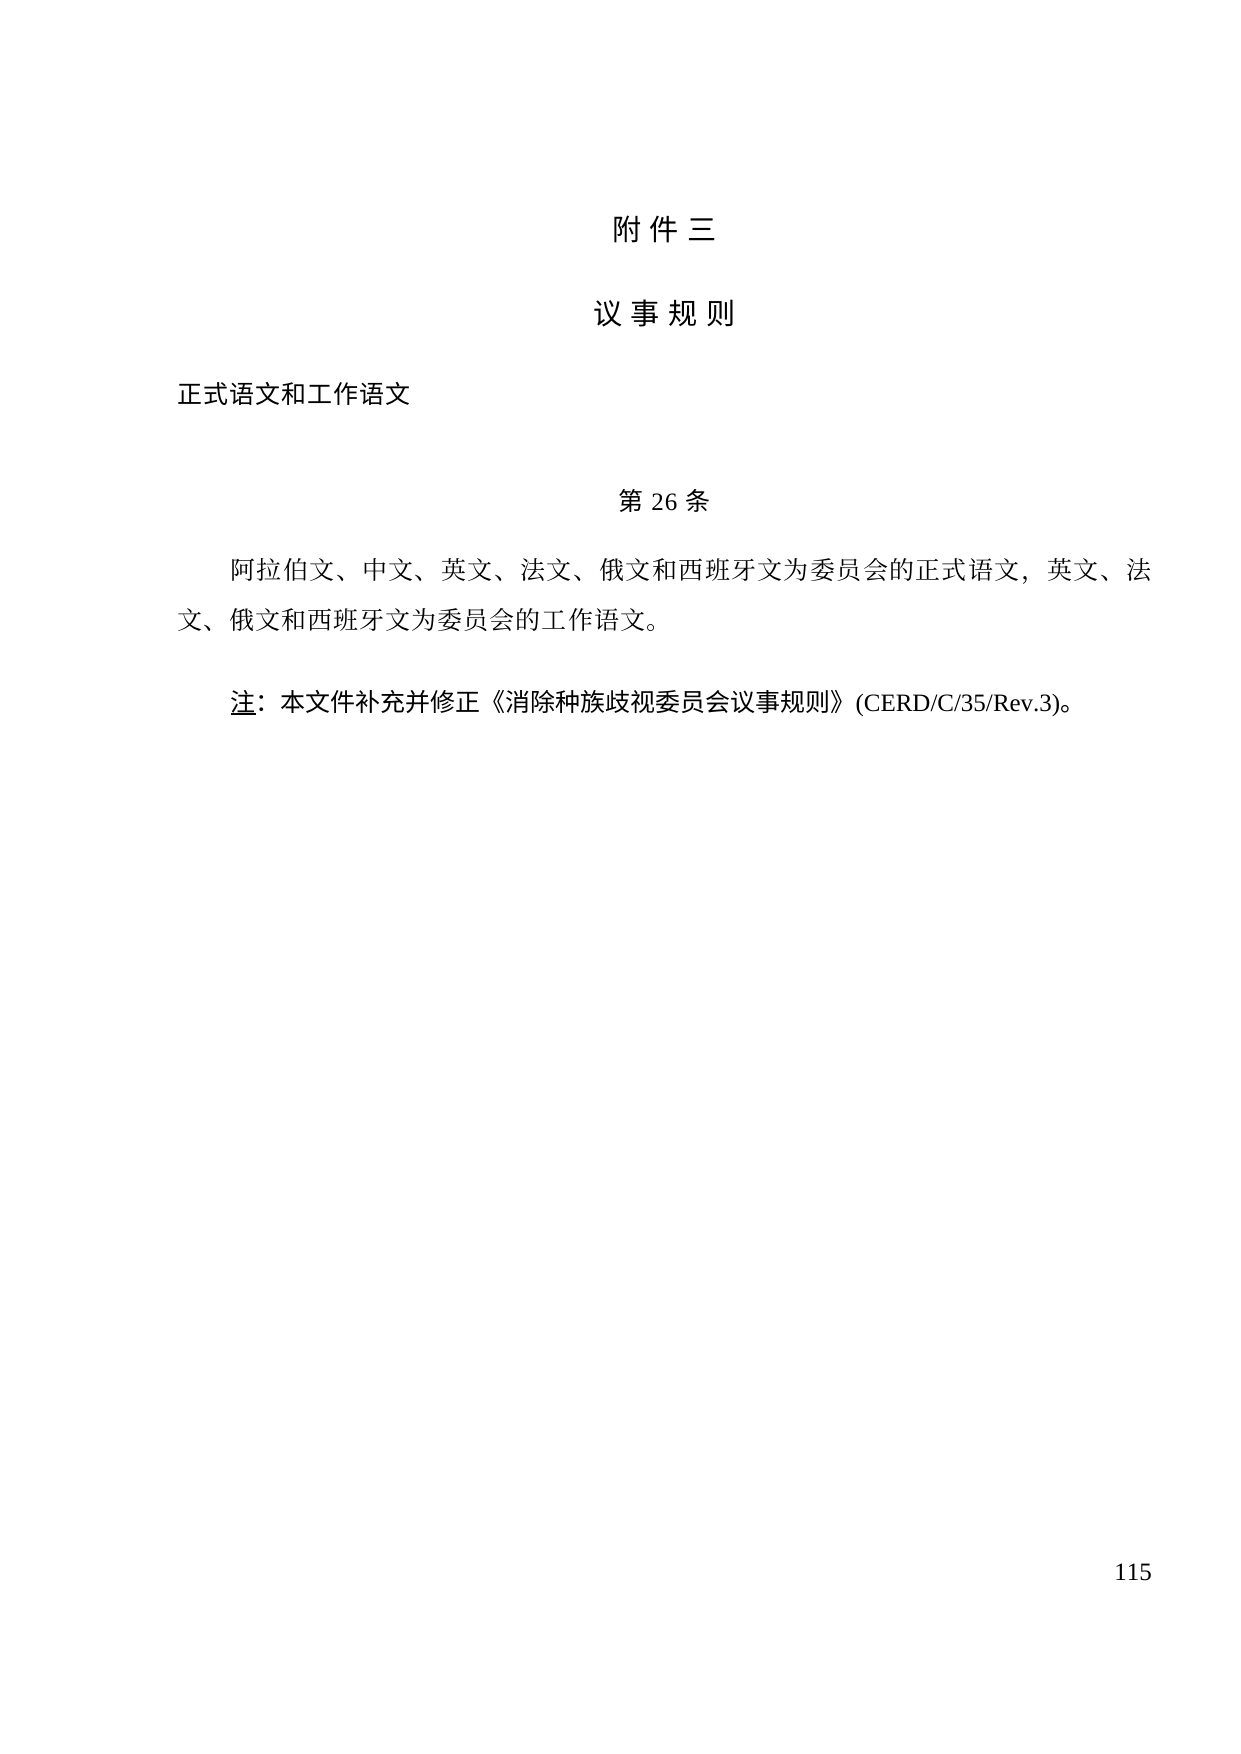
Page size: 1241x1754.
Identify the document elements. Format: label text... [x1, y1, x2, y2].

subtitle 议 事 规 则 [177, 291, 1152, 333]
subtitle 附 件 三 [177, 207, 1152, 249]
subtitle 第 26 条 [177, 482, 1152, 518]
text 阿拉伯文、中文、英文、法文、俄文和西班牙文为委员会的正式语文，英文、法文、俄文和西班牙文为委员会的工作语文。 [177, 550, 1152, 637]
text 注：本文件补充并修正《消除种族歧视委员会议事规则》(CERD/C/35/Rev.3)。 [177, 682, 1152, 718]
subtitle 正式语文和工作语文 [177, 375, 1152, 411]
